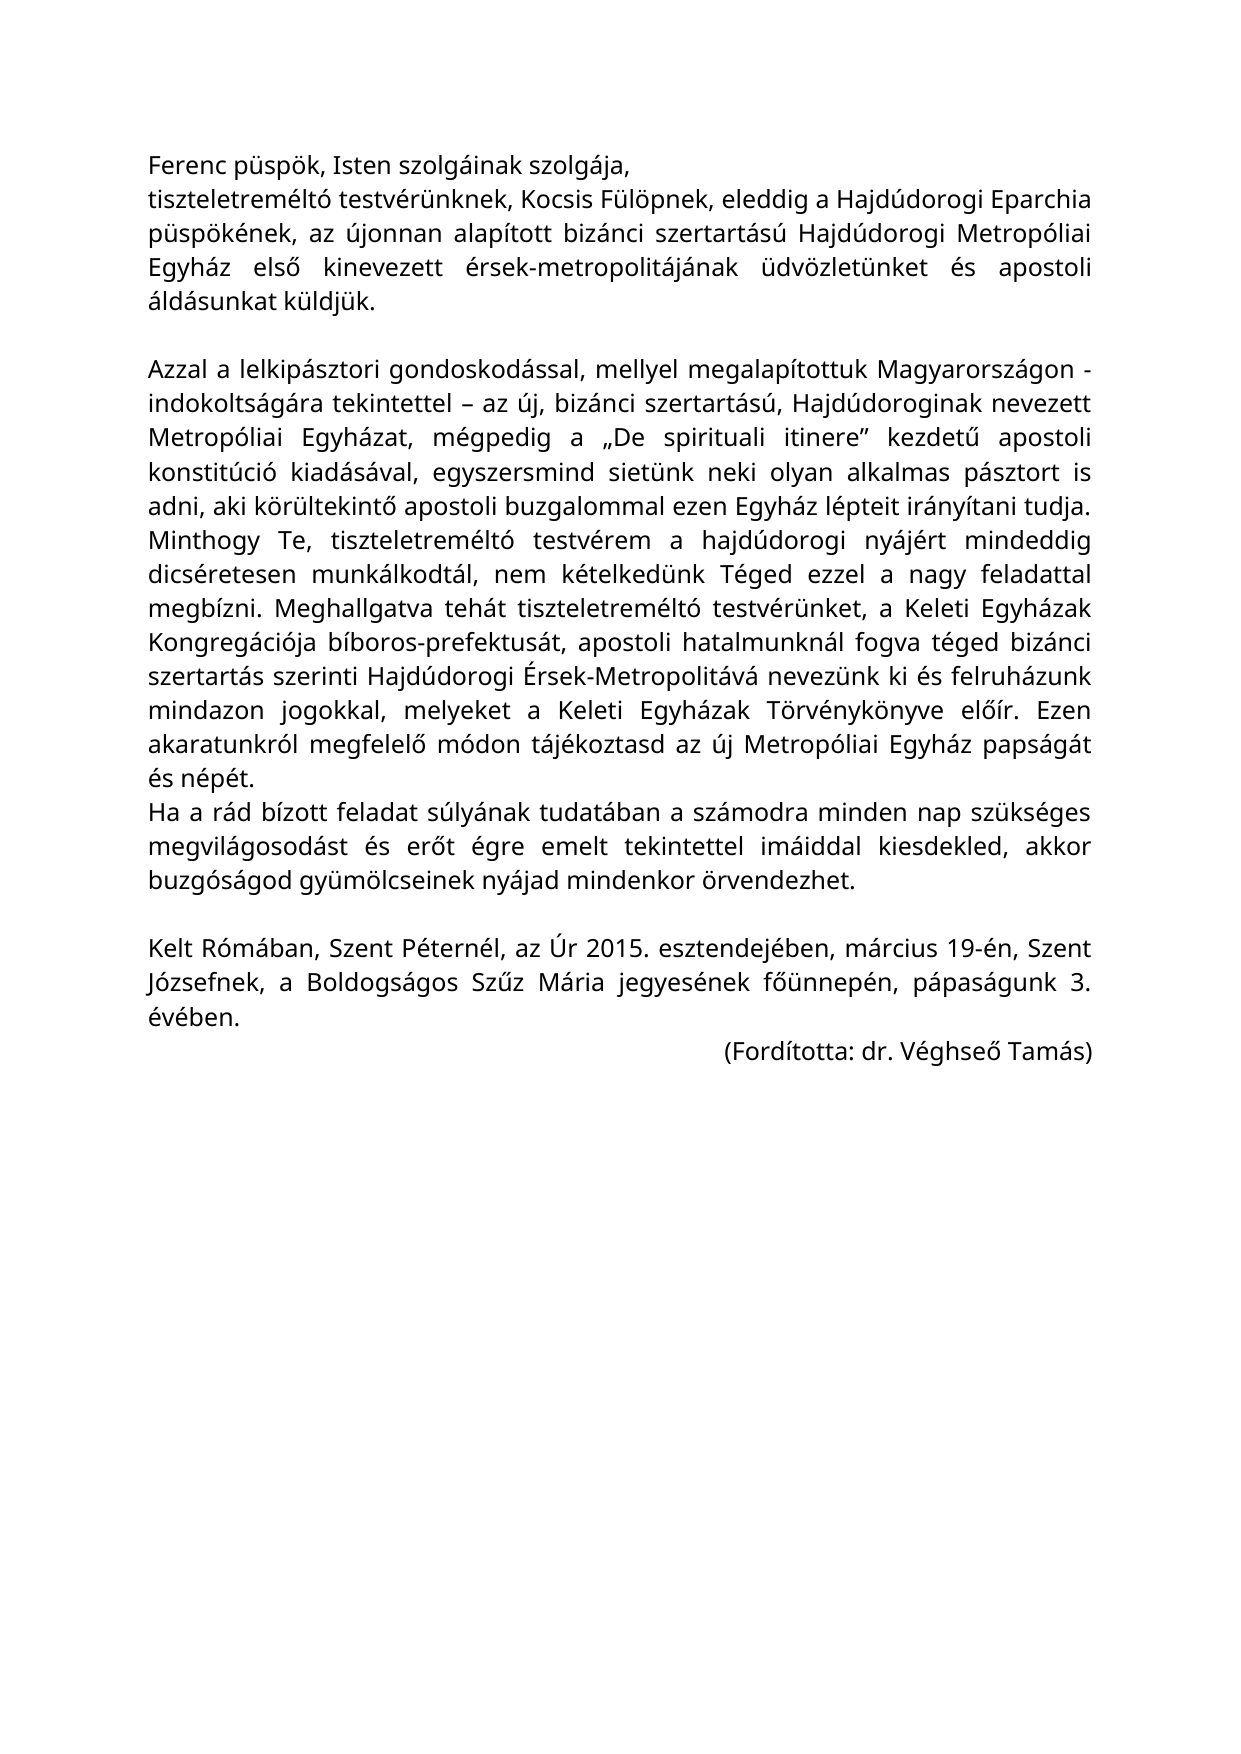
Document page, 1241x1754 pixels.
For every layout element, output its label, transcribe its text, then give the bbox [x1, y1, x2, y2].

text Ferenc püspök, Isten szolgáinak szolgája, [148, 148, 1093, 182]
text tiszteletreméltó testvérünknek, Kocsis Fülöpnek, eleddig a Hajdúdorogi Eparchia püspökének, az újonnan alapított bizánci szertartású Hajdúdorogi Metropóliai Egyház első kinevezett érsek-metropolitájának üdvözletünket és apostoli áldásunkat küldjük. [148, 182, 1093, 318]
text Kelt Rómában, Szent Péternél, az Úr 2015. esztendejében, március 19-én, Szent Józsefnek, a Boldogságos Szűz Mária jegyesének főünnepén, pápaságunk 3. évében. [148, 931, 1093, 1033]
text Azzal a lelkipásztori gondoskodással, mellyel megalapítottuk Magyarországon - indokoltságára tekintettel – az új, bizánci szertartású, Hajdúdoroginak nevezett Metropóliai Egyházat, mégpedig a „De spirituali itinere” kezdetű apostoli konstitúció kiadásával, egyszersmind sietünk neki olyan alkalmas pásztort is adni, aki körültekintő apostoli buzgalommal ezen Egyház lépteit irányítani tudja. Minthogy Te, tiszteletreméltó testvérem a hajdúdorogi nyájért mindeddig dicséretesen munkálkodtál, nem kételkedünk Téged ezzel a nagy feladattal megbízni. Meghallgatva tehát tiszteletreméltó testvérünket, a Keleti Egyházak Kongregációja bíboros-prefektusát, apostoli hatalmunknál fogva téged bizánci szertartás szerinti Hajdúdorogi Érsek-Metropolitává nevezünk ki és felruházunk mindazon jogokkal, melyeket a Keleti Egyházak Törvénykönyve előír. Ezen akaratunkról megfelelő módon tájékoztasd az új Metropóliai Egyház papságát és népét. [148, 352, 1093, 795]
text Ha a rád bízott feladat súlyának tudatában a számodra minden nap szükséges megvilágosodást és erőt égre emelt tekintettel imáiddal kiesdekled, akkor buzgóságod gyümölcseinek nyájad mindenkor örvendezhet. [148, 795, 1093, 897]
text (Fordította: dr. Véghseő Tamás) [148, 1033, 1093, 1067]
